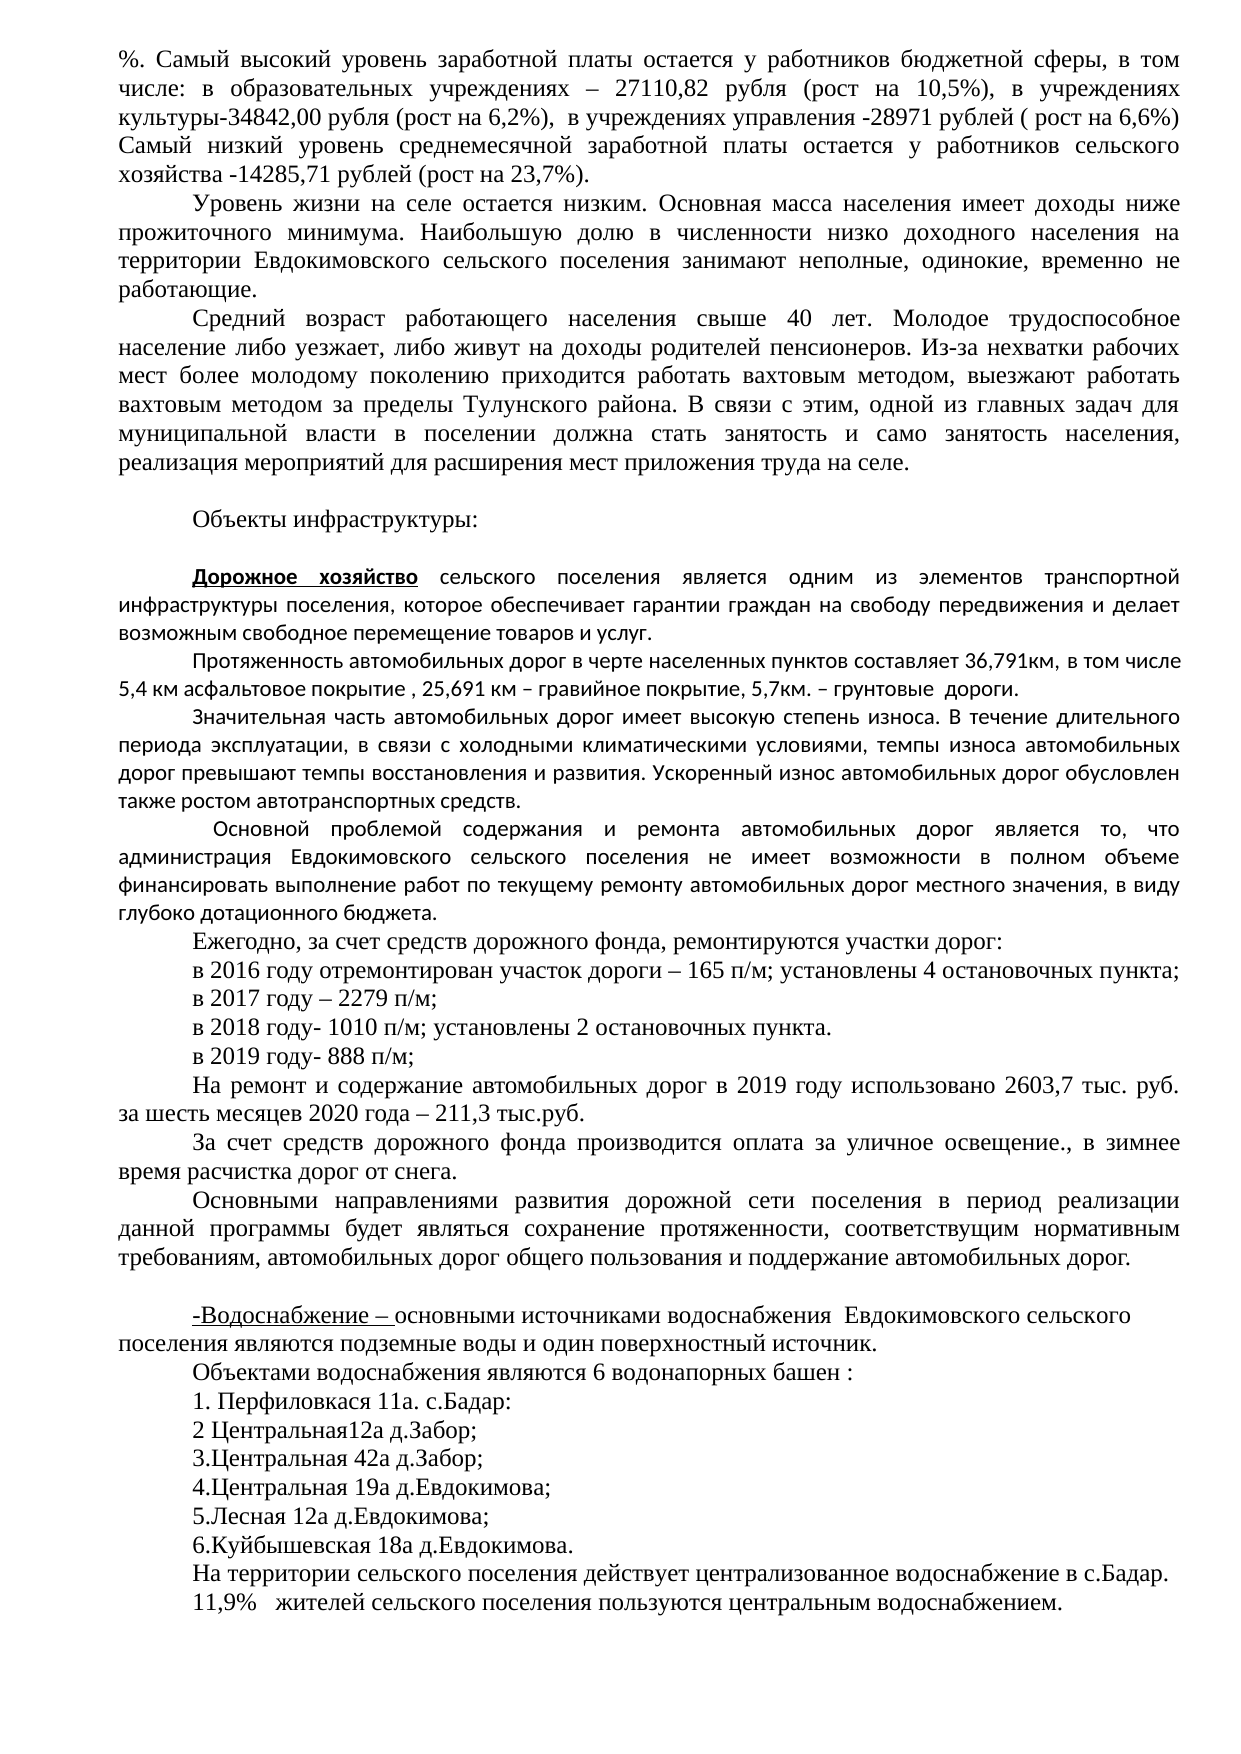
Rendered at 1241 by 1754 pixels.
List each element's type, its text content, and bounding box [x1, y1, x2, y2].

text Основной проблемой содержания и ремонта автомобильных дорог является то, что администрация Евдокимовского сельского поселения не имеет возможности в полном объеме финансировать выполнение работ по текущему ремонту автомобильных дорог местного значения, в виду глубоко дотационного бюджета. [118, 814, 1181, 926]
text в 2018 году- 1010 п/м; установлены 2 остановочных пункта. [118, 1012, 1181, 1041]
text Объекты инфраструктуры: [118, 504, 1181, 533]
text 11,9% жителей сельского поселения пользуются центральным водоснабжением. [118, 1587, 1181, 1616]
text На территории сельского поселения действует централизованное водоснабжение в с.Бадар. [118, 1558, 1181, 1587]
text За счет средств дорожного фонда производится оплата за уличное освещение., в зимнее время расчистка дорог от снега. [118, 1127, 1181, 1185]
text 4.Центральная 19а д.Евдокимова; [118, 1472, 1181, 1501]
text в 2016 году отремонтирован участок дороги – 165 п/м; установлены 4 остановочных пункта; [118, 955, 1181, 983]
text 3.Центральная 42а д.Забор; [118, 1443, 1181, 1472]
text 6.Куйбышевская 18а д.Евдокимова. [118, 1530, 1181, 1558]
text Значительная часть автомобильных дорог имеет высокую степень износа. В течение длительного периода эксплуатации, в связи с холодными климатическими условиями, темпы износа автомобильных дорог превышают темпы восстановления и развития. Ускоренный износ автомобильных дорог обусловлен также ростом автотранспортных средств. [118, 702, 1181, 814]
text 1. Перфиловкася 11а. с.Бадар: [118, 1386, 1181, 1415]
text Объектами водоснабжения являются 6 водонапорных башен : [118, 1357, 1181, 1386]
text в 2019 году- 888 п/м; [118, 1041, 1181, 1070]
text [118, 44, 1181, 188]
text Ежегодно, за счет средств дорожного фонда, ремонтируются участки дорог: [118, 926, 1181, 955]
text Средний возраст работающего населения свыше 40 лет. Молодое трудоспособное население либо уезжает, либо живут на доходы родителей пенсионеров. Из-за нехватки рабочих мест более молодому поколению приходится работать вахтовым методом, выезжают работать вахтовым методом за пределы Тулунского района. В связи с этим, одной из главных задач для муниципальной власти в поселении должна стать занятость и само занятость населения, реализация мероприятий для расширения мест приложения труда на селе. [118, 303, 1181, 476]
text Дорожное хозяйство сельского поселения является одним из элементов транспортной инфраструктуры поселения, которое обеспечивает гарантии граждан на свободу передвижения и делает возможным свободное перемещение товаров и услуг. [118, 562, 1181, 646]
text Уровень жизни на селе остается низким. Основная масса населения имеет доходы ниже прожиточного минимума. Наибольшую долю в численности низко доходного населения на территории Евдокимовского сельского поселения занимают неполные, одинокие, временно не работающие. [118, 188, 1181, 303]
text 2 Центральная12а д.Забор; [118, 1415, 1181, 1443]
text -Водоснабжение – основными источниками водоснабжения Евдокимовского сельского поселения являются подземные воды и один поверхностный источник. [118, 1300, 1181, 1357]
text Основными направлениями развития дорожной сети поселения в период реализации данной программы будет являться сохранение протяженности, соответствущим нормативным требованиям, автомобильных дорог общего пользования и поддержание автомобильных дорог. [118, 1185, 1181, 1271]
text На ремонт и содержание автомобильных дорог в 2019 году использовано 2603,7 тыс. руб. за шесть месяцев 2020 года – 211,3 тыс.руб. [118, 1070, 1181, 1127]
text в 2017 году – 2279 п/м; [118, 983, 1181, 1012]
text 5.Лесная 12а д.Евдокимова; [118, 1501, 1181, 1530]
text Протяженность автомобильных дорог в черте населенных пунктов составляет 36,791км, в том числе 5,4 км асфальтовое покрытие , 25,691 км – гравийное покрытие, 5,7км. – грунтовые дороги. [118, 646, 1181, 702]
